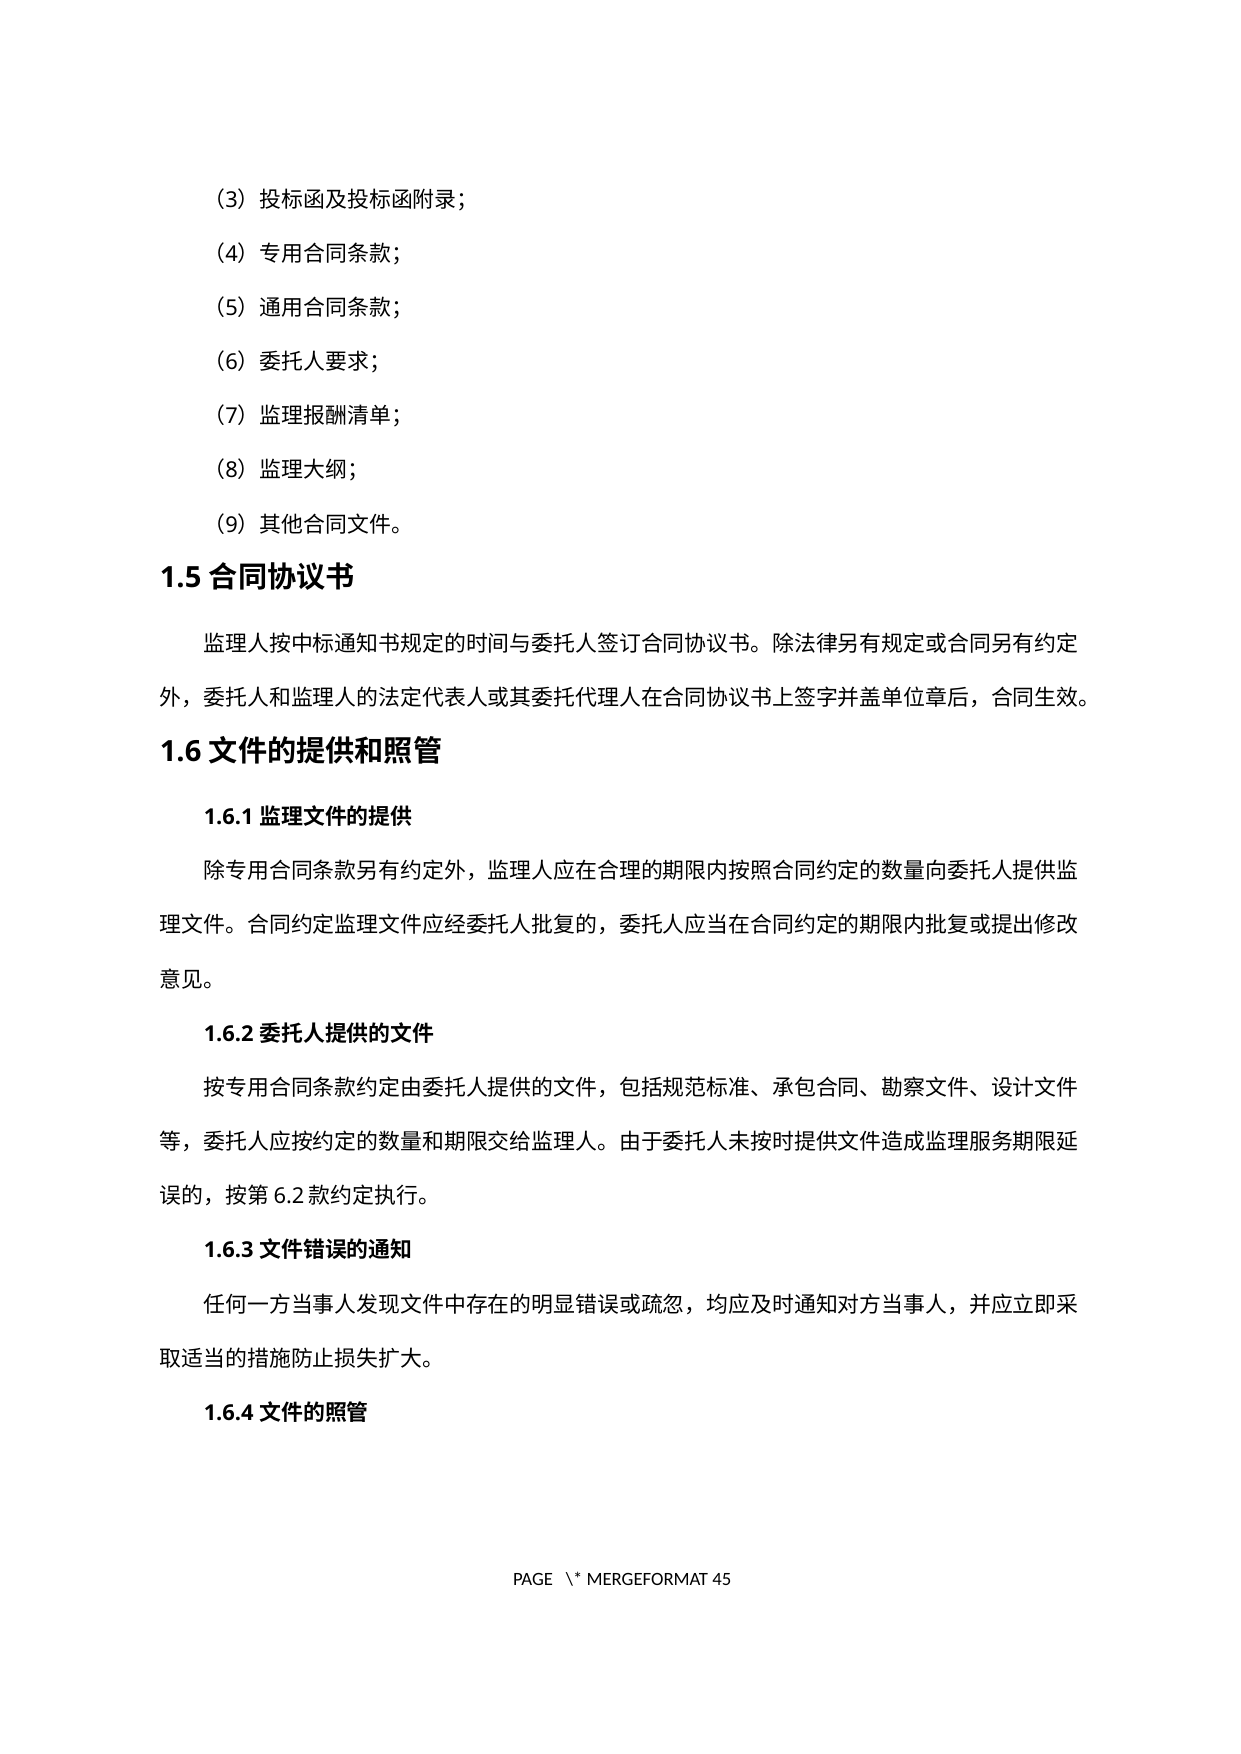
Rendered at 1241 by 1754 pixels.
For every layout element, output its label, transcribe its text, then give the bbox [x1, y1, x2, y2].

text （9）其他合同文件。 [159, 489, 1081, 543]
text （6）委托人要求； [159, 326, 1081, 380]
text 任何一方当事人发现文件中存在的明显错误或疏忽，均应及时通知对方当事人，并应立即采取适当的措施防止损失扩大。 [159, 1269, 1081, 1377]
text （5）通用合同条款； [159, 272, 1081, 326]
text 1.6.4 文件的照管 [159, 1377, 1081, 1431]
subtitle 1.5 合同协议书 [159, 543, 1081, 608]
subtitle 1.6 文件的提供和照管 [159, 716, 1081, 781]
text 1.6.1 监理文件的提供 [159, 781, 1081, 835]
text （4）专用合同条款； [159, 218, 1081, 272]
text 监理人按中标通知书规定的时间与委托人签订合同协议书。除法律另有规定或合同另有约定外，委托人和监理人的法定代表人或其委托代理人在合同协议书上签字并盖单位章后，合同生效。 [159, 608, 1081, 716]
text （8）监理大纲； [159, 434, 1081, 489]
text 按专用合同条款约定由委托人提供的文件，包括规范标准、承包合同、勘察文件、设计文件等，委托人应按约定的数量和期限交给监理人。由于委托人未按时提供文件造成监理服务期限延误的，按第6.2款约定执行。 [159, 1052, 1081, 1214]
text （3）投标函及投标函附录； [159, 164, 1081, 218]
text 1.6.2 委托人提供的文件 [159, 998, 1081, 1052]
text 除专用合同条款另有约定外，监理人应在合理的期限内按照合同约定的数量向委托人提供监理文件。合同约定监理文件应经委托人批复的，委托人应当在合同约定的期限内批复或提出修改意见。 [159, 835, 1081, 998]
text （7）监理报酬清单； [159, 380, 1081, 434]
text 1.6.3 文件错误的通知 [159, 1214, 1081, 1269]
